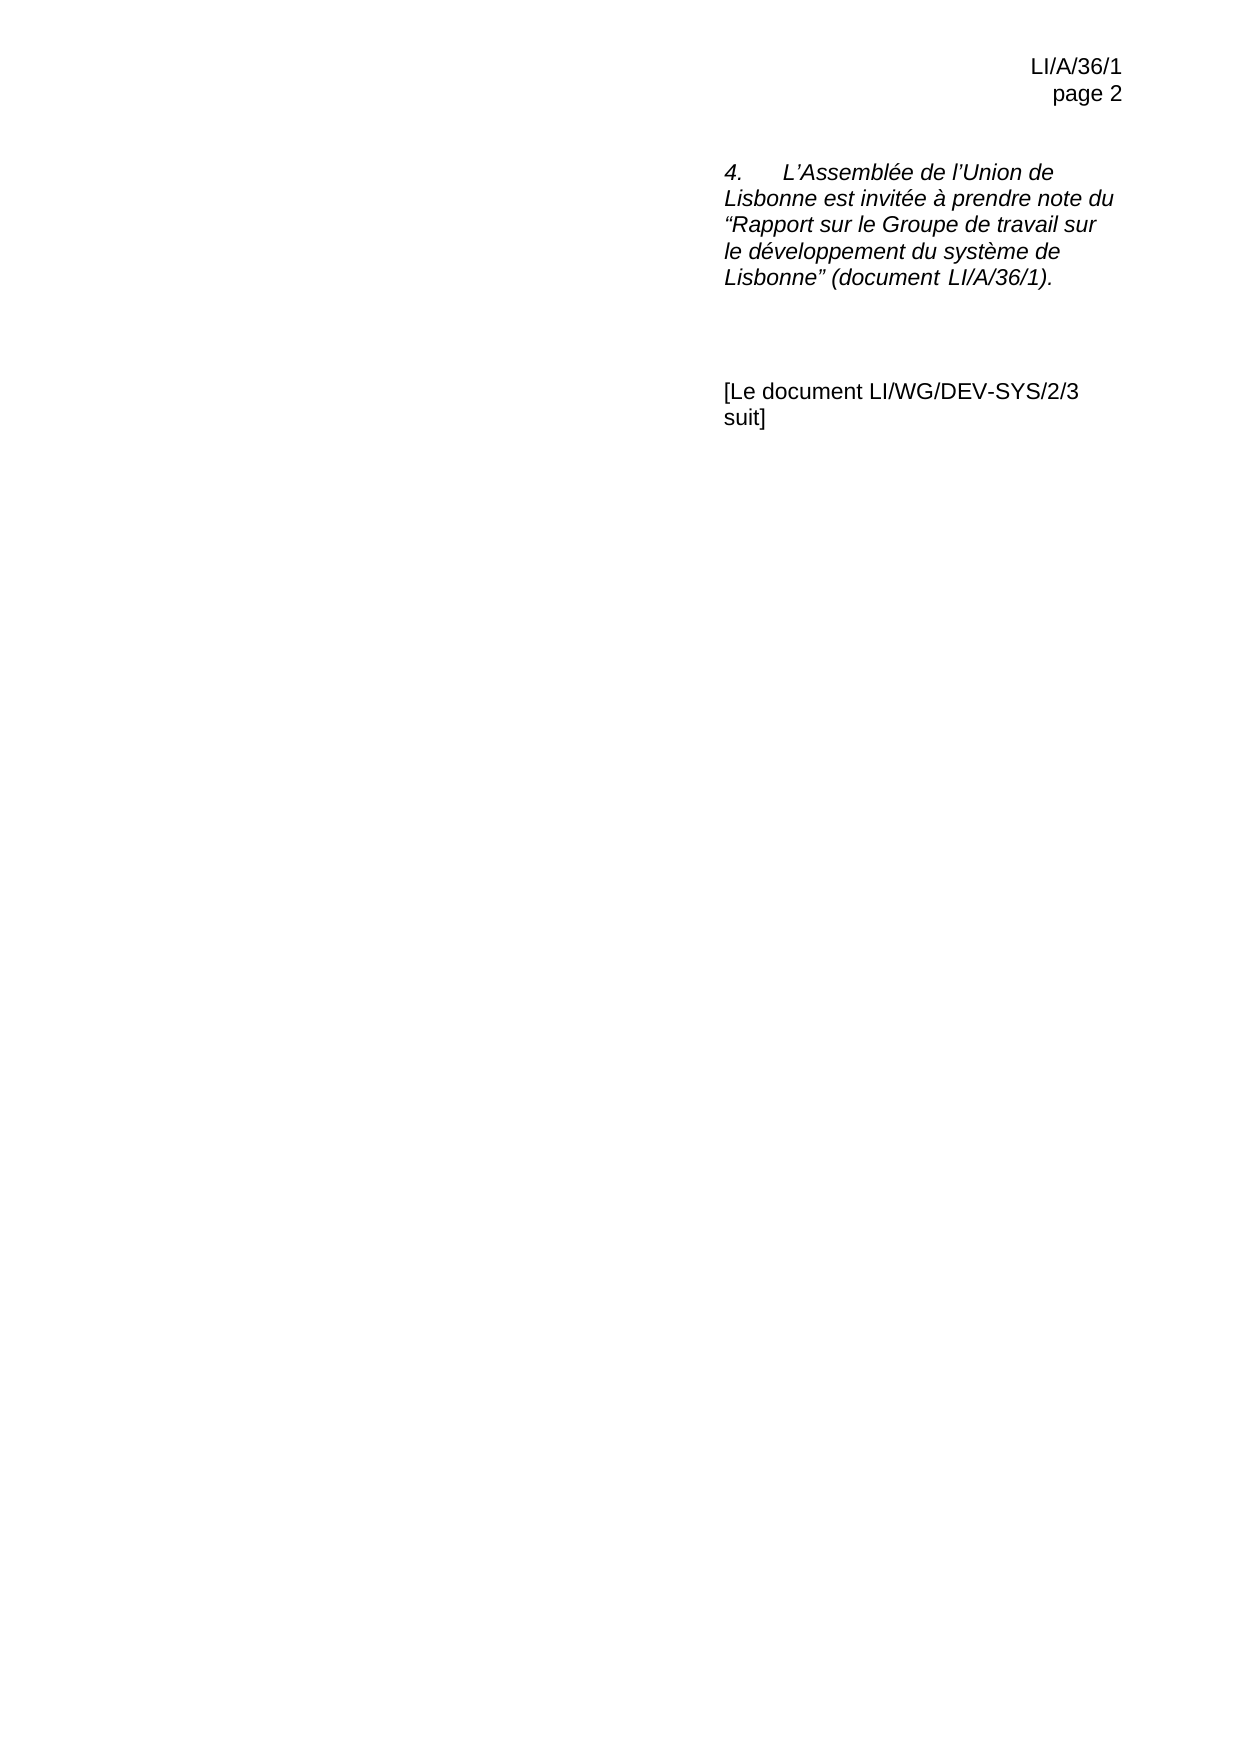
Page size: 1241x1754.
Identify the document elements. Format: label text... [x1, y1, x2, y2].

list 4. L’Assemblée de l’Union de Lisbonne est invitée à prendre note du “Rapport sur le Groupe de travail sur le développement du système de Lisbonne” (document LI/A/36/1). [724, 158, 1122, 290]
text [Le document LI/WG/DEV-SYS/2/3 suit] [724, 378, 1122, 431]
